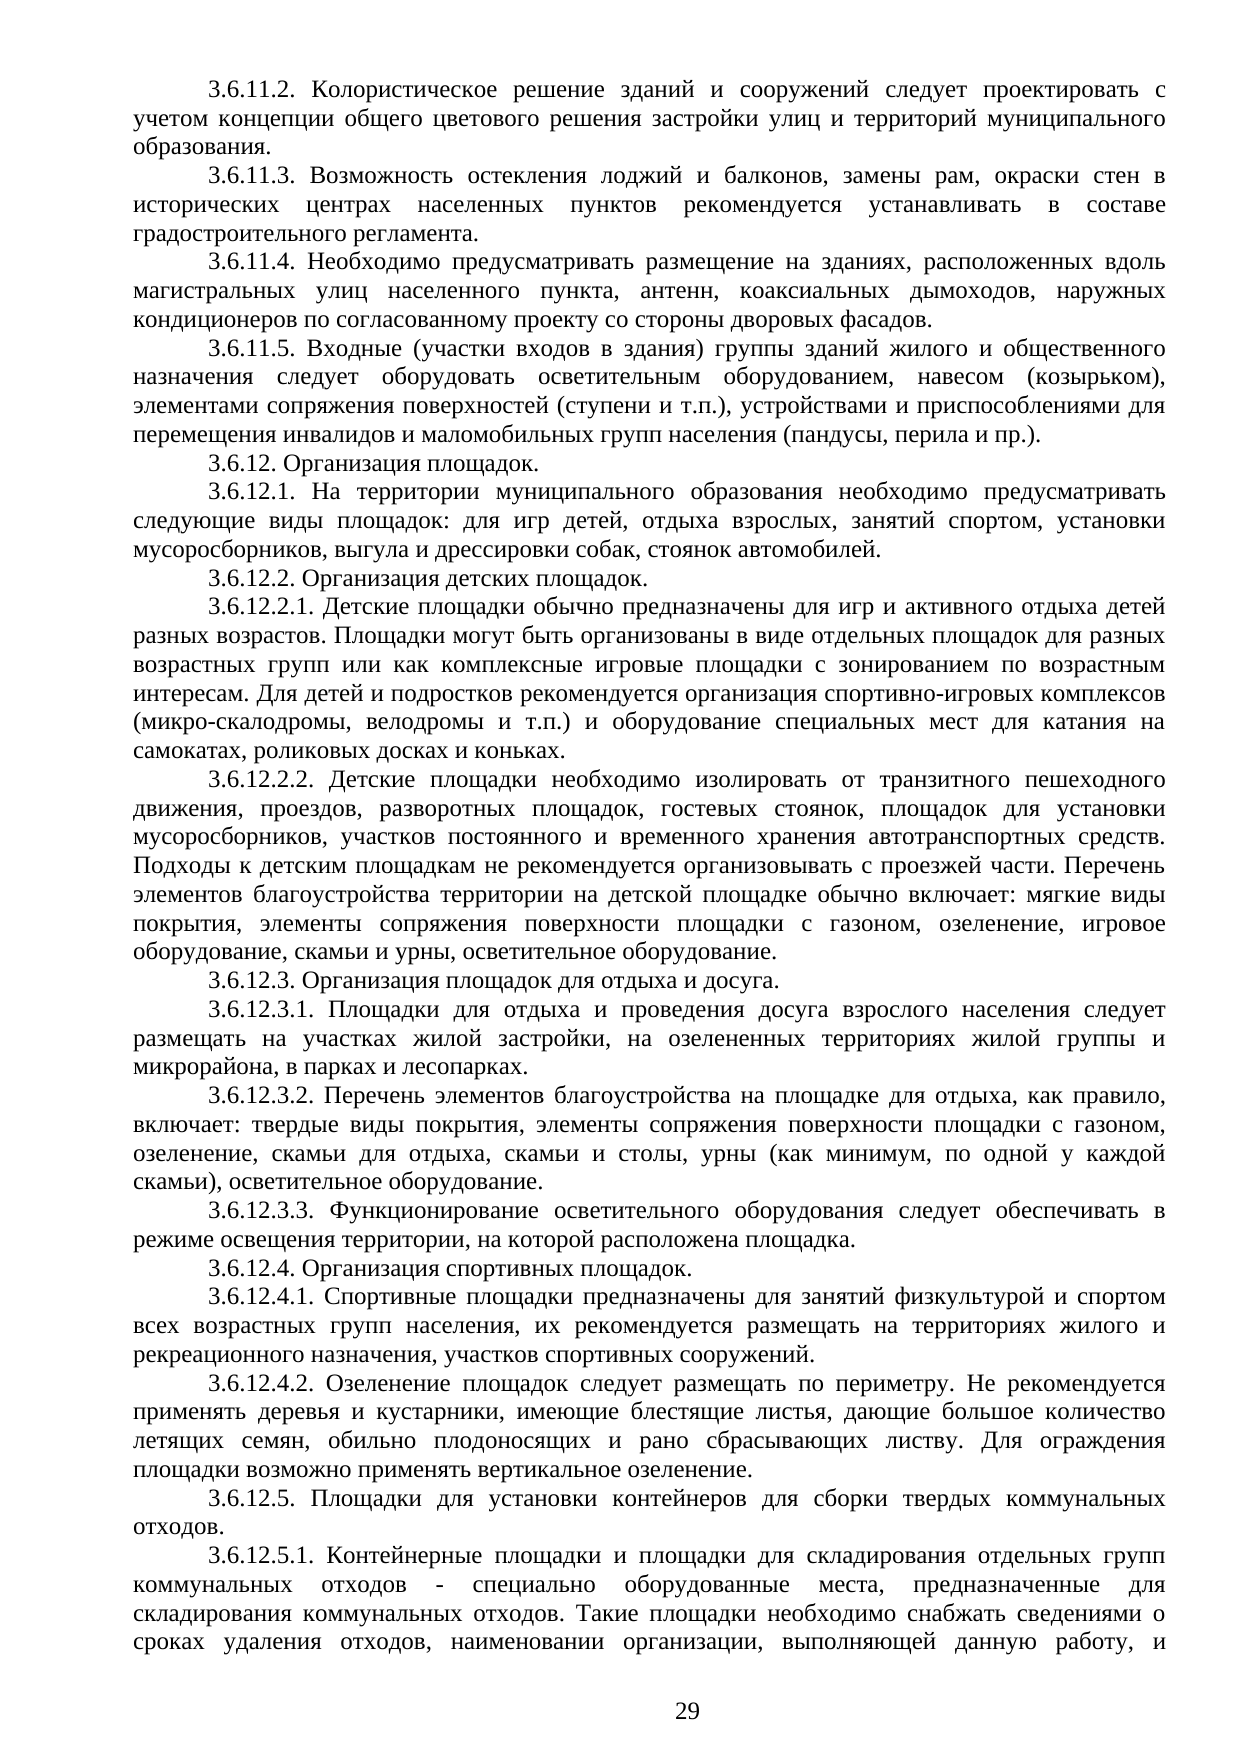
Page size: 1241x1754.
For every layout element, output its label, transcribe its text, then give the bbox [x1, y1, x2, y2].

text 3.6.12.5. Площадки для установки контейнеров для сборки твердых коммунальных отходов. [133, 1483, 1167, 1540]
text 3.6.12.4. Организация спортивных площадок. [133, 1253, 1167, 1281]
text 3.6.11.2. Колористическое решение зданий и сооружений следует проектировать с учетом концепции общего цветового решения застройки улиц и территорий муниципального образования. [133, 74, 1167, 160]
text 3.6.12.3.3. Функционирование осветительного оборудования следует обеспечивать в режиме освещения территории, на которой расположена площадка. [133, 1195, 1167, 1253]
text 3.6.12.1. На территории муниципального образования необходимо предусматривать следующие виды площадок: для игр детей, отдыха взрослых, занятий спортом, установки мусоросборников, выгула и дрессировки собак, стоянок автомобилей. [133, 476, 1167, 563]
text 3.6.12.4.2. Озеленение площадок следует размещать по периметру. Не рекомендуется применять деревья и кустарники, имеющие блестящие листья, дающие большое количество летящих семян, обильно плодоносящих и рано сбрасывающих листву. Для ограждения площадки возможно применять вертикальное озеленение. [133, 1368, 1167, 1483]
text 3.6.12.3. Организация площадок для отдыха и досуга. [133, 965, 1167, 994]
text 3.6.12.2.2. Детские площадки необходимо изолировать от транзитного пешеходного движения, проездов, разворотных площадок, гостевых стоянок, площадок для установки мусоросборников, участков постоянного и временного хранения автотранспортных средств. Подходы к детским площадкам не рекомендуется организовывать с проезжей части. Перечень элементов благоустройства территории на детской площадке обычно включает: мягкие виды покрытия, элементы сопряжения поверхности площадки с газоном, озеленение, игровое оборудование, скамьи и урны, осветительное оборудование. [133, 764, 1167, 965]
text 3.6.12.4.1. Спортивные площадки предназначены для занятий физкультурой и спортом всех возрастных групп населения, их рекомендуется размещать на территориях жилого и рекреационного назначения, участков спортивных сооружений. [133, 1281, 1167, 1368]
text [133, 1540, 1167, 1655]
text 3.6.12.3.2. Перечень элементов благоустройства на площадке для отдыха, как правило, включает: твердые виды покрытия, элементы сопряжения поверхности площадки с газоном, озеленение, скамьи для отдыха, скамьи и столы, урны (как минимум, по одной у каждой скамьи), осветительное оборудование. [133, 1080, 1167, 1195]
text 3.6.12. Организация площадок. [133, 448, 1167, 476]
text 3.6.12.2.1. Детские площадки обычно предназначены для игр и активного отдыха детей разных возрастов. Площадки могут быть организованы в виде отдельных площадок для разных возрастных групп или как комплексные игровые площадки с зонированием по возрастным интересам. Для детей и подростков рекомендуется организация спортивно-игровых комплексов (микро-скалодромы, велодромы и т.п.) и оборудование специальных мест для катания на самокатах, роликовых досках и коньках. [133, 591, 1167, 764]
text 3.6.11.4. Необходимо предусматривать размещение на зданиях, расположенных вдоль магистральных улиц населенного пункта, антенн, коаксиальных дымоходов, наружных кондиционеров по согласованному проекту со стороны дворовых фасадов. [133, 246, 1167, 333]
text 3.6.12.2. Организация детских площадок. [133, 563, 1167, 591]
text 3.6.12.3.1. Площадки для отдыха и проведения досуга взрослого населения следует размещать на участках жилой застройки, на озелененных территориях жилой группы и микрорайона, в парках и лесопарках. [133, 994, 1167, 1080]
text 3.6.11.5. Входные (участки входов в здания) группы зданий жилого и общественного назначения следует оборудовать осветительным оборудованием, навесом (козырьком), элементами сопряжения поверхностей (ступени и т.п.), устройствами и приспособлениями для перемещения инвалидов и маломобильных групп населения (пандусы, перила и пр.). [133, 333, 1167, 448]
text 3.6.11.3. Возможность остекления лоджий и балконов, замены рам, окраски стен в исторических центрах населенных пунктов рекомендуется устанавливать в составе градостроительного регламента. [133, 160, 1167, 246]
